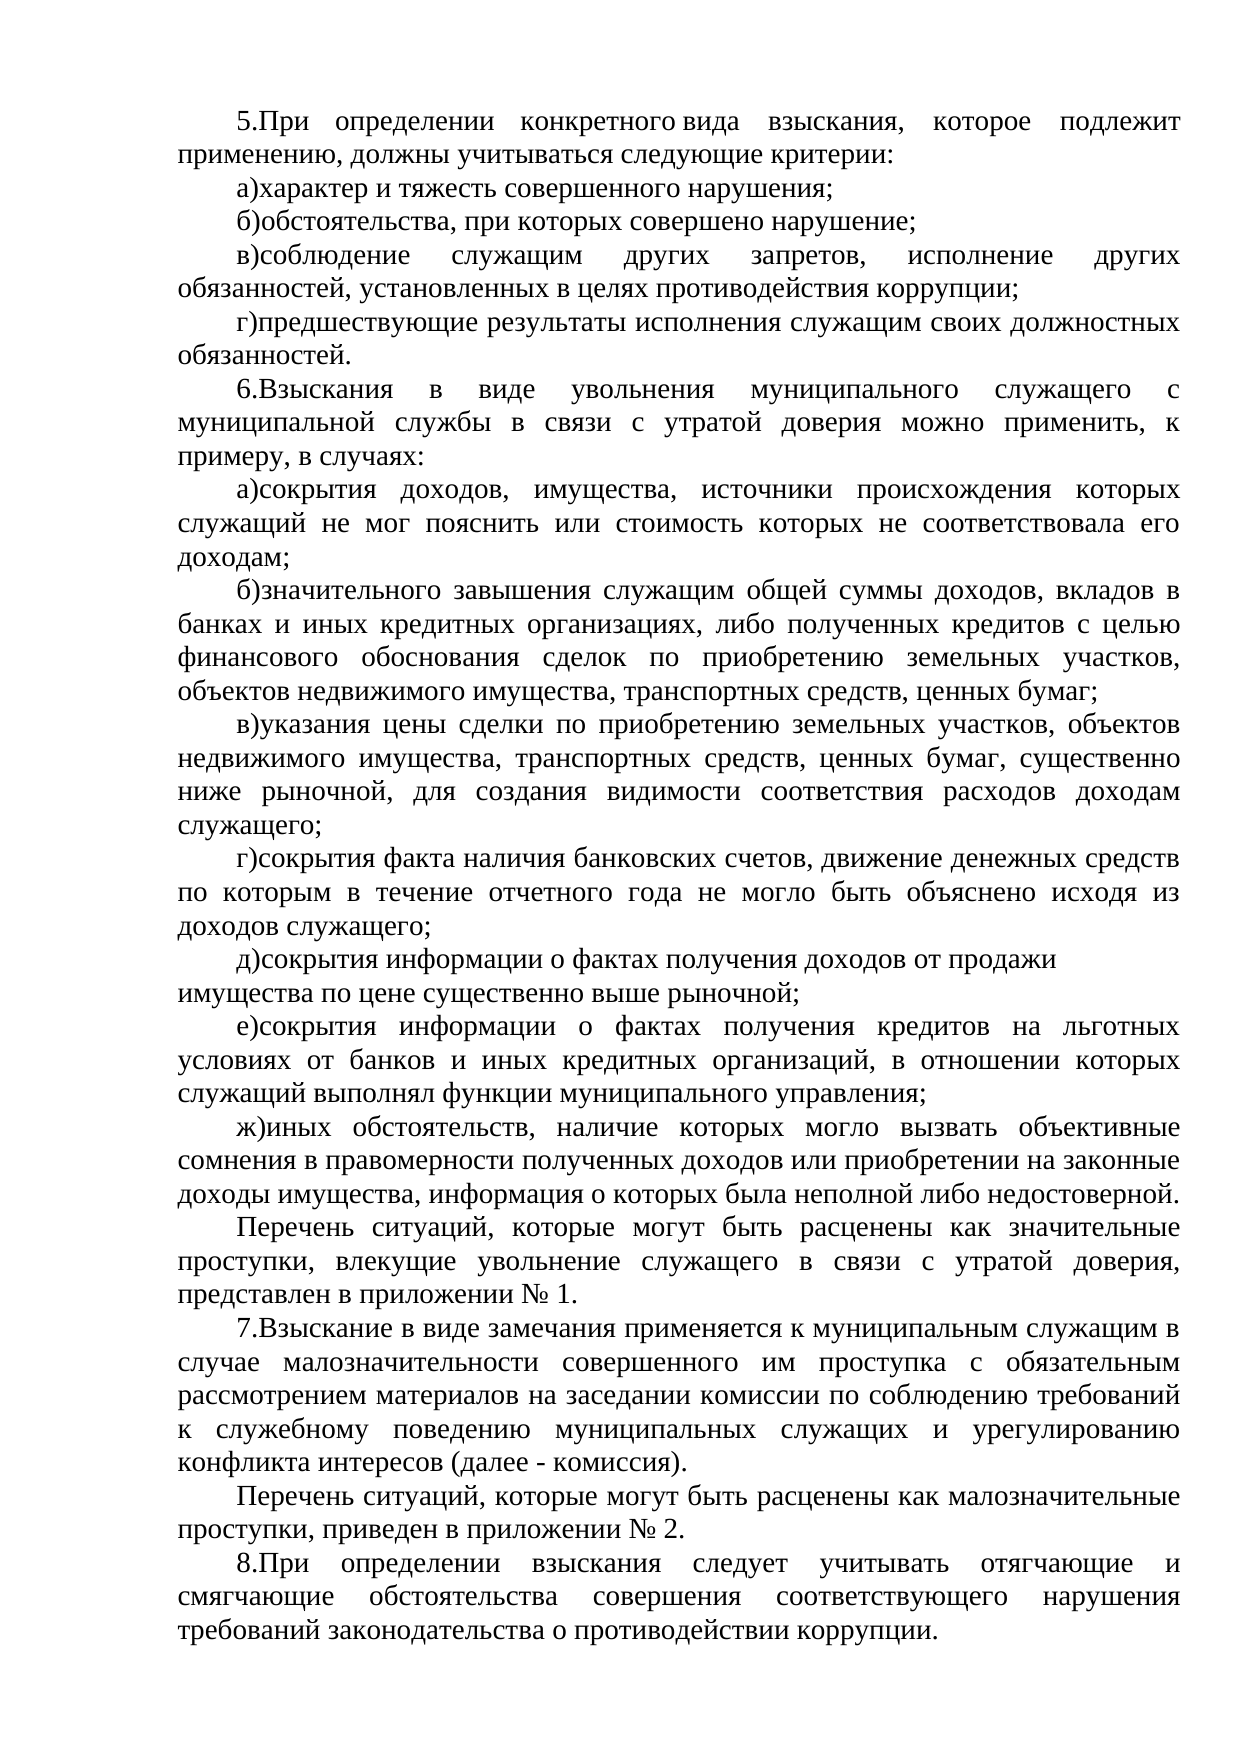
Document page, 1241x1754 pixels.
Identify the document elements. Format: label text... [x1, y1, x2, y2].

text Перечень ситуаций, которые могут быть расценены как малозначительные проступки, приведен в приложении № 2. [177, 1478, 1181, 1545]
text е)сокрытия информации о фактах получения кредитов на льготных условиях от банков и иных кредитных организаций, в отношении которых служащий выполнял функции муниципального управления; [177, 1008, 1181, 1109]
text а)характер и тяжесть совершенного нарушения; [177, 170, 1181, 203]
text в)соблюдение служащим других запретов, исполнение других обязанностей, установленных в целях противодействия коррупции; [177, 237, 1181, 304]
text а)сокрытия доходов, имущества, источники происхождения которых служащий не мог пояснить или стоимость которых не соответствовала его доходам; [177, 472, 1181, 572]
text 8.При определении взыскания следует учитывать отягчающие и смягчающие обстоятельства совершения соответствующего нарушения требований законодательства о противодействии коррупции. [177, 1545, 1181, 1646]
text б)значительного завышения служащим общей суммы доходов, вкладов в банках и иных кредитных организациях, либо полученных кредитов с целью финансового обоснования сделок по приобретению земельных участков, объектов недвижимого имущества, транспортных средств, ценных бумаг; [177, 572, 1181, 706]
text 6.Взыскания в виде увольнения муниципального служащего с муниципальной службы в связи с утратой доверия можно применить, к примеру, в случаях: [177, 371, 1181, 472]
text г)сокрытия факта наличия банковских счетов, движение денежных средств по которым в течение отчетного года не могло быть объяснено исходя из доходов служащего; [177, 841, 1181, 941]
text в)указания цены сделки по приобретению земельных участков, объектов недвижимого имущества, транспортных средств, ценных бумаг, существенно ниже рыночной, для создания видимости соответствия расходов доходам служащего; [177, 706, 1181, 841]
text 7.Взыскание в виде замечания применяется к муниципальным служащим в случае малозначительности совершенного им проступка с обязательным рассмотрением материалов на заседании комиссии по соблюдению требований к служебному поведению муниципальных служащих и урегулированию конфликта интересов (далее - комиссия). [177, 1310, 1181, 1478]
text Перечень ситуаций, которые могут быть расценены как значительные проступки, влекущие увольнение служащего в связи с утратой доверия, представлен в приложении № 1. [177, 1209, 1181, 1310]
text ж)иных обстоятельств, наличие которых могло вызвать объективные сомнения в правомерности полученных доходов или приобретении на законные доходы имущества, информация о которых была неполной либо недостоверной. [177, 1109, 1181, 1209]
text г)предшествующие результаты исполнения служащим своих должностных обязанностей. [177, 304, 1181, 371]
text 5.При определении конкретного вида взыскания, которое подлежит применению, должны учитываться следующие критерии: [177, 103, 1181, 170]
text д)сокрытия информации о фактах получения доходов от продажи имущества по цене существенно выше рыночной; [177, 941, 1181, 1008]
text б)обстоятельства, при которых совершено нарушение; [177, 203, 1181, 237]
